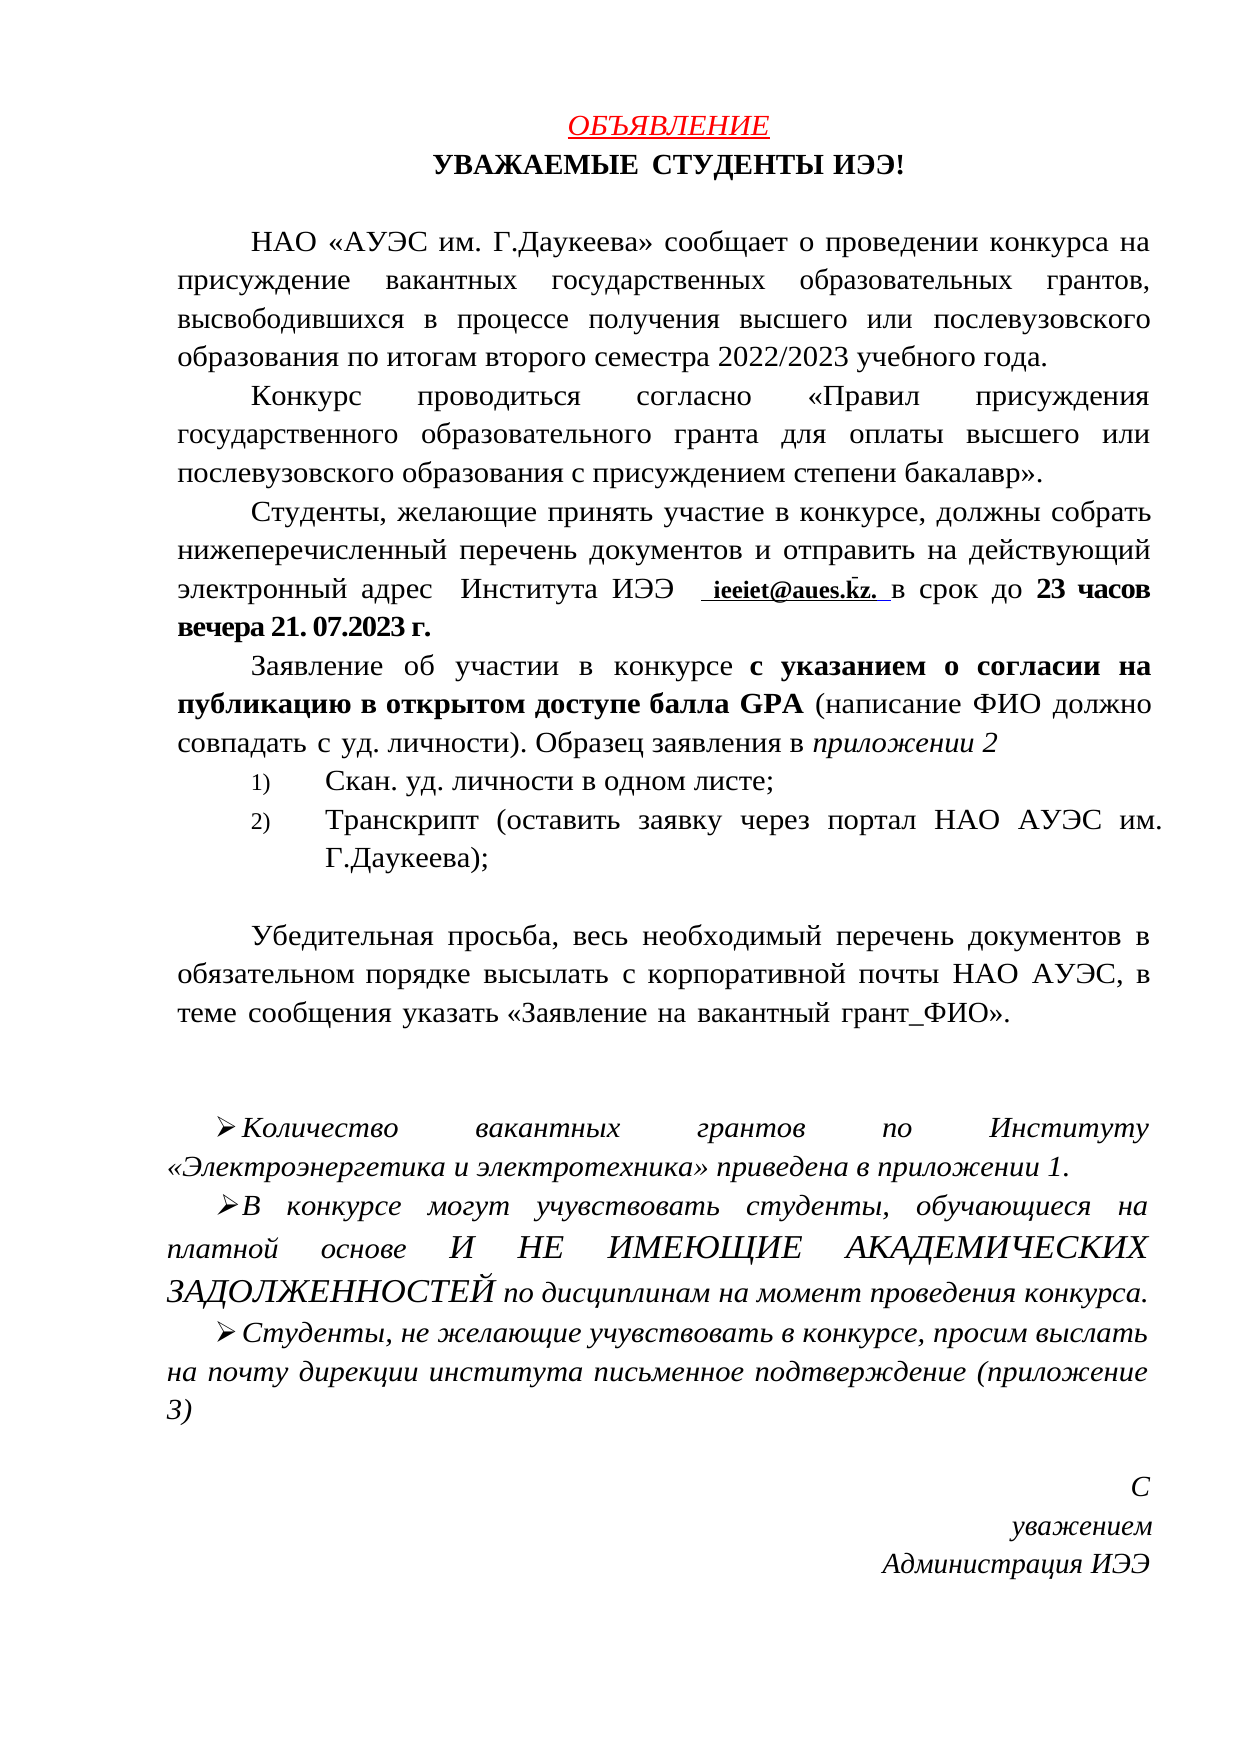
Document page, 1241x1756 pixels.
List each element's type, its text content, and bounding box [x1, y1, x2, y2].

text Конкурс проводиться согласно «Правил присуждения государственного образовательного гранта для оплаты высшего или послевузовского образования с присуждением степени бакалавр». [177, 378, 1150, 489]
text Студенты, желающие принять участие в конкурсе, должны собрать нижеперечисленный перечень документов и отправить на действующий электронный адрес Института ИЭЭ ieeiet@aues.kz. в срок до 23 часов вечера 21. 07.2023 г. [177, 494, 1152, 643]
text УВАЖАЕМЫЕ СТУДЕНТЫ ИЭЭ! [167, 147, 1170, 180]
subtitle Количество вакантных грантов по Институту «Электроэнергетика и электротехника» приведена в приложении 1. [167, 1110, 1152, 1183]
text С уважением Администрация ИЭЭ [867, 1469, 1152, 1580]
list Скан. уд. личности в одном листе; [251, 763, 1163, 797]
subtitle Студенты, не желающие учувствовать в конкурсе, просим выслать на почту дирекции института письменное подтверждение (приложение 3) [167, 1315, 1152, 1426]
text НАО «АУЭС им. Г.Даукеева» сообщает о проведении конкурса на присуждение вакантных государственных образовательных грантов, высвободившихся в процессе получения высшего или послевузовского образования по итогам второго семестра 2022/2023 учебного года. [177, 224, 1151, 373]
list В конкурсе могут учувствовать студенты, обучающиеся на платной основе И НЕ ИМЕЮЩИЕ АКАДЕМИЧЕСКИХ ЗАДОЛЖЕННОСТЕЙ по дисциплинам на момент проведения конкурса. [167, 1188, 1152, 1309]
text Заявление об участии в конкурсе с указанием о согласии на публикацию в открытом доступе балла GPA (написание ФИО должно совпадать с уд. личности). Образец заявления в приложении 2 [177, 648, 1152, 758]
list Транскрипт (оставить заявку через портал НАО АУЭС им. Г.Даукеева); [251, 802, 1163, 874]
text Убедительная просьба, весь необходимый перечень документов в обязательном порядке высылать с корпоративной почты НАО АУЭС, в теме сообщения указать «Заявление на вакантный грант_ФИО». [177, 918, 1151, 1028]
text ОБЪЯВЛЕНИЕ [167, 108, 1170, 142]
